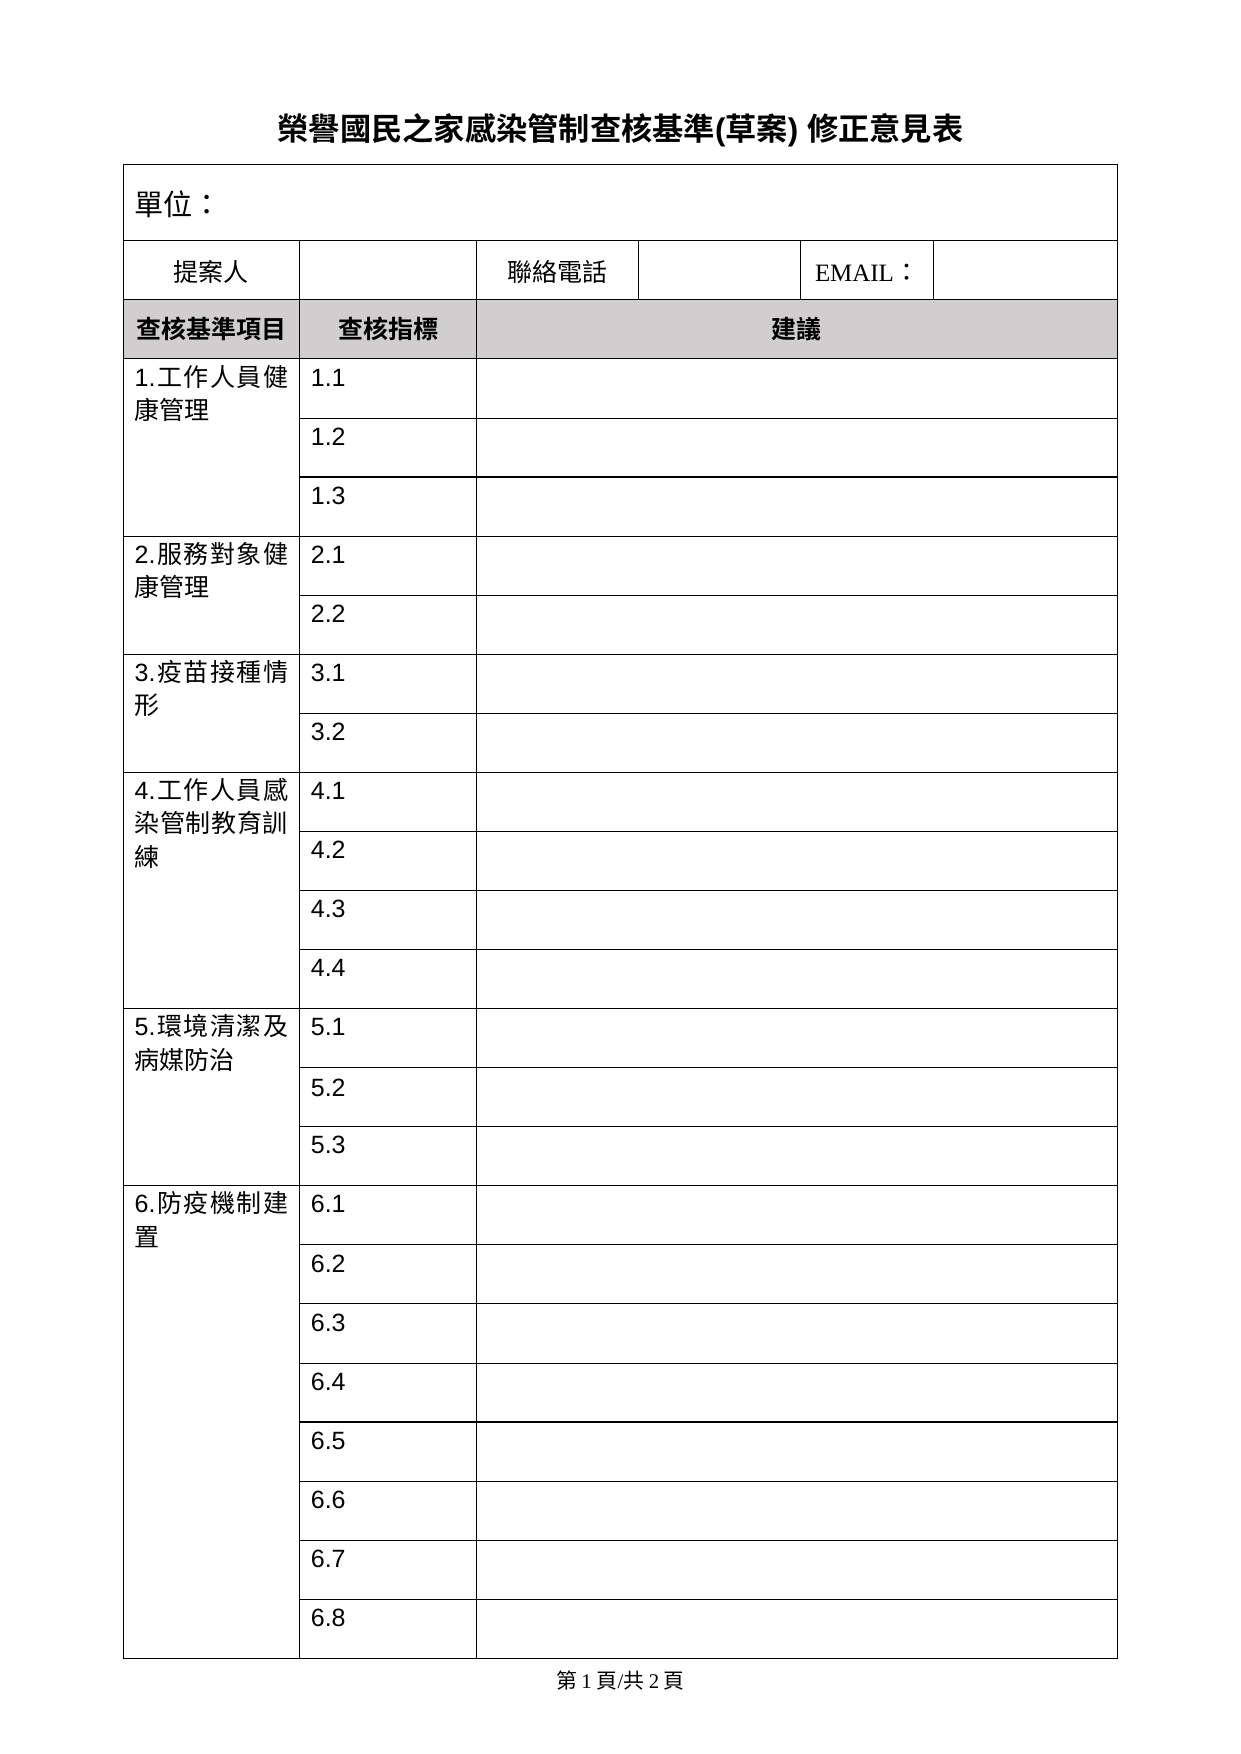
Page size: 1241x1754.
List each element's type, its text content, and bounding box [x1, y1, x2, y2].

table_cell 3.2 [300, 714, 476, 772]
table_cell 4.3 [300, 891, 476, 949]
table_cell [300, 241, 476, 299]
table_cell [477, 891, 1117, 949]
table_cell 聯絡電話 [477, 241, 638, 299]
table_cell [477, 1245, 1117, 1303]
table_cell [477, 773, 1117, 831]
table_cell 6.防疫機制建置 [124, 1186, 299, 1658]
table_cell EMAIL： [801, 241, 933, 299]
table_cell [477, 832, 1117, 890]
table_cell 2.2 [300, 596, 476, 654]
table_header 榮譽國民之家感染管制查核基準(草案) 修正意見表 [123, 89, 1117, 164]
table_cell [477, 1364, 1117, 1421]
table_cell [477, 419, 1117, 476]
table_cell 查核指標 [300, 300, 476, 358]
table_cell [477, 1482, 1117, 1539]
table_cell [934, 241, 1117, 299]
table_cell 6.8 [300, 1600, 476, 1658]
table_cell 單位： [124, 165, 1117, 240]
table_cell 提案人 [124, 241, 299, 299]
table_cell 3.疫苗接種情形 [124, 655, 299, 772]
table_cell 1.1 [300, 359, 476, 417]
table_cell 4.工作人員感染管制教育訓練 [124, 773, 299, 1008]
table_cell [477, 1127, 1117, 1185]
table_cell 查核基準項目 [124, 300, 299, 358]
table_cell 6.5 [300, 1423, 476, 1481]
table_cell 1.2 [300, 419, 476, 476]
table_cell [477, 537, 1117, 594]
table_cell [477, 1068, 1117, 1126]
table_cell 4.1 [300, 773, 476, 831]
table_cell [639, 241, 800, 299]
table_cell 2.1 [300, 537, 476, 594]
table_cell 建議 [477, 300, 1117, 358]
table_cell [477, 596, 1117, 654]
table_cell 3.1 [300, 655, 476, 713]
table_cell 1.工作人員健康管理 [124, 359, 299, 536]
table_cell [477, 1600, 1117, 1658]
table_cell 5.2 [300, 1068, 476, 1126]
table_cell [477, 478, 1117, 536]
table_cell [477, 655, 1117, 713]
table_cell 4.2 [300, 832, 476, 890]
table_cell 1.3 [300, 478, 476, 536]
table_cell [477, 1186, 1117, 1244]
table_cell 5.1 [300, 1009, 476, 1067]
table_cell [477, 359, 1117, 417]
table_cell [477, 1304, 1117, 1362]
table_cell [477, 950, 1117, 1008]
table_cell [477, 1009, 1117, 1067]
table_cell 5.3 [300, 1127, 476, 1185]
table_cell 6.1 [300, 1186, 476, 1244]
table_cell [477, 714, 1117, 772]
table_cell 6.6 [300, 1482, 476, 1539]
table_cell 6.4 [300, 1364, 476, 1421]
table_cell 6.7 [300, 1541, 476, 1599]
table_cell [477, 1423, 1117, 1481]
table_cell 4.4 [300, 950, 476, 1008]
table_cell 6.3 [300, 1304, 476, 1362]
table_cell [477, 1541, 1117, 1599]
table_cell 2.服務對象健康管理 [124, 537, 299, 654]
table_cell 5.環境清潔及病媒防治 [124, 1009, 299, 1185]
table_cell 6.2 [300, 1245, 476, 1303]
